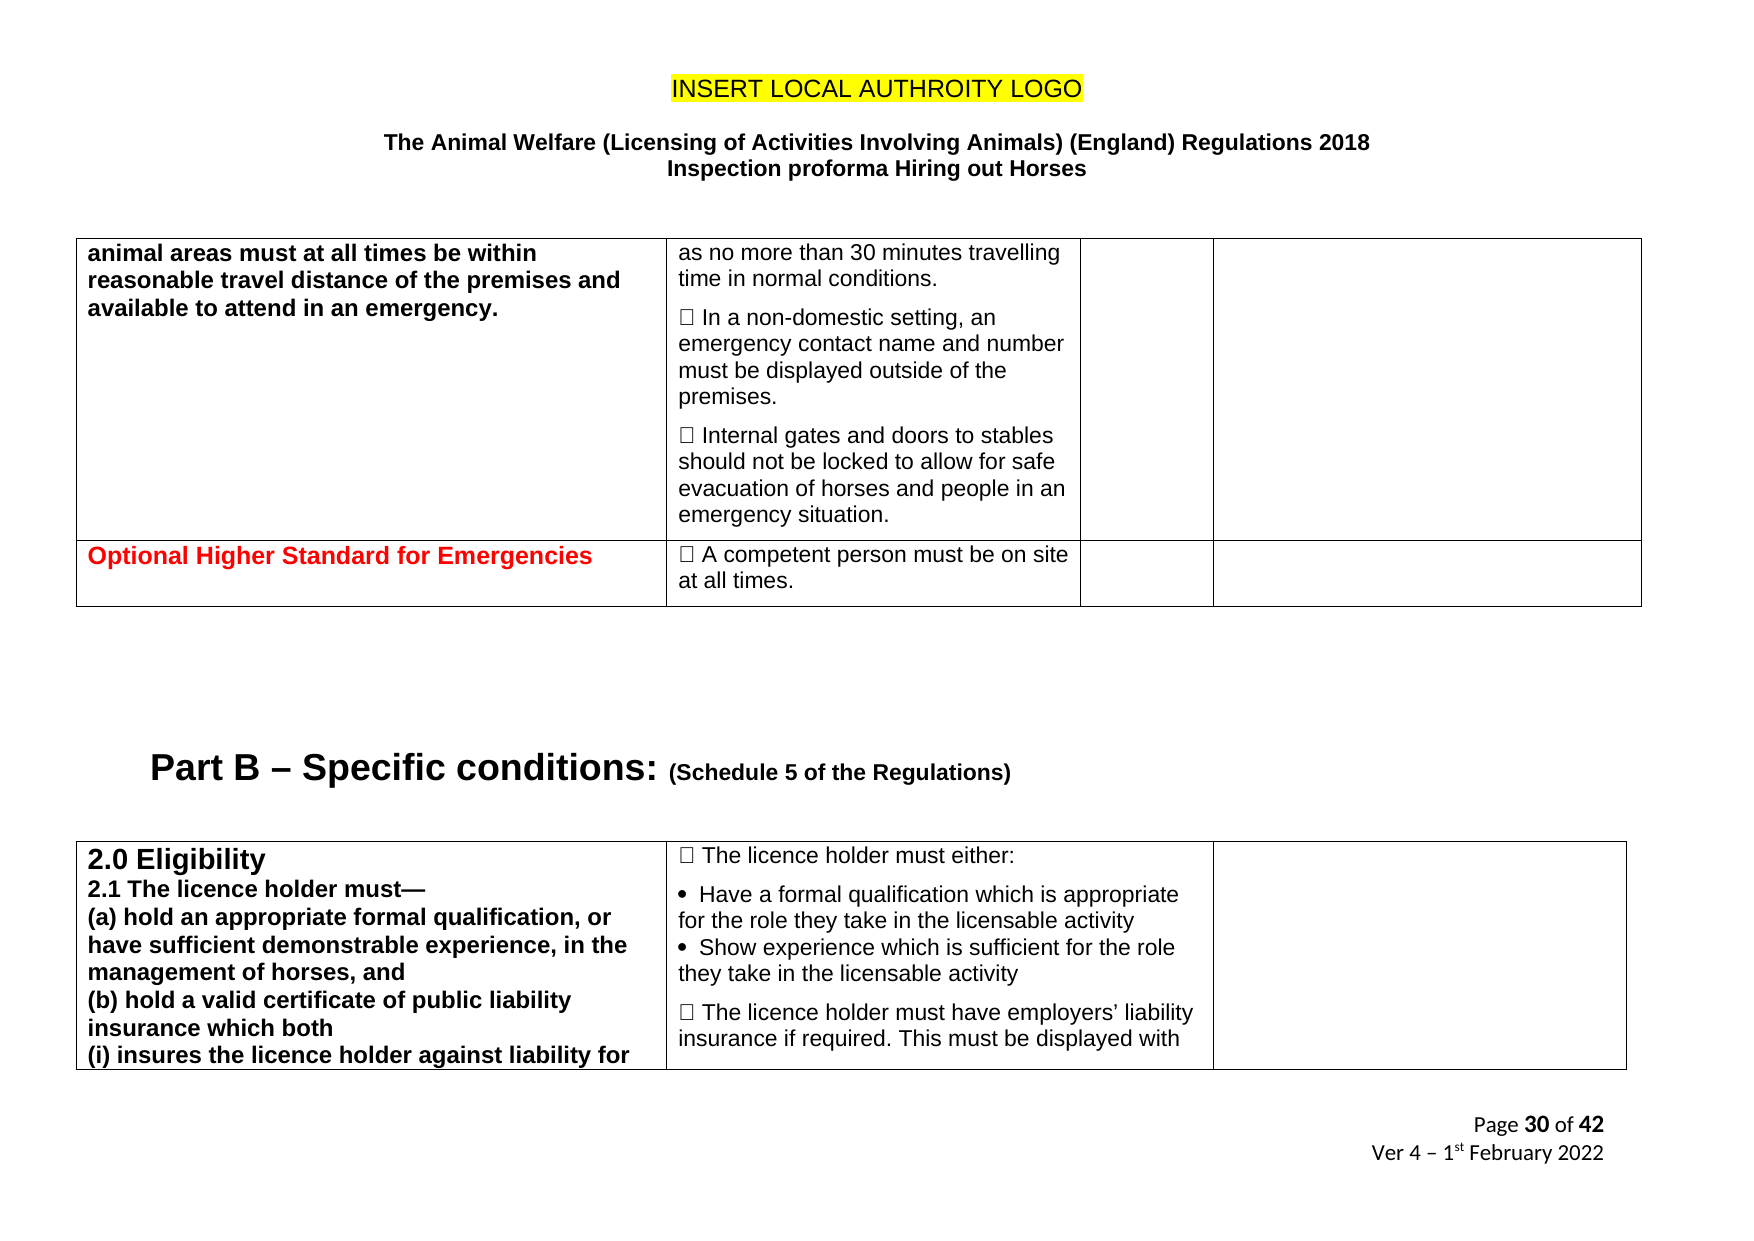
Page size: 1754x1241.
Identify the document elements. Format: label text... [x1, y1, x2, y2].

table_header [667, 842, 1213, 1069]
table_header [1214, 842, 1626, 1069]
table_cell Optional Higher Standard for Emergencies [77, 541, 666, 606]
table_cell [1081, 541, 1213, 606]
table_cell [77, 239, 666, 540]
table_cell [1214, 541, 1641, 606]
text Part B – Specific conditions: (Schedule 5 of the Regulations) [150, 745, 1604, 788]
table_cell  A competent person must be on site at all times. [667, 541, 1080, 606]
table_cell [667, 239, 1080, 540]
table_cell [1214, 239, 1641, 540]
table_cell [1081, 239, 1213, 540]
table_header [77, 842, 666, 1069]
